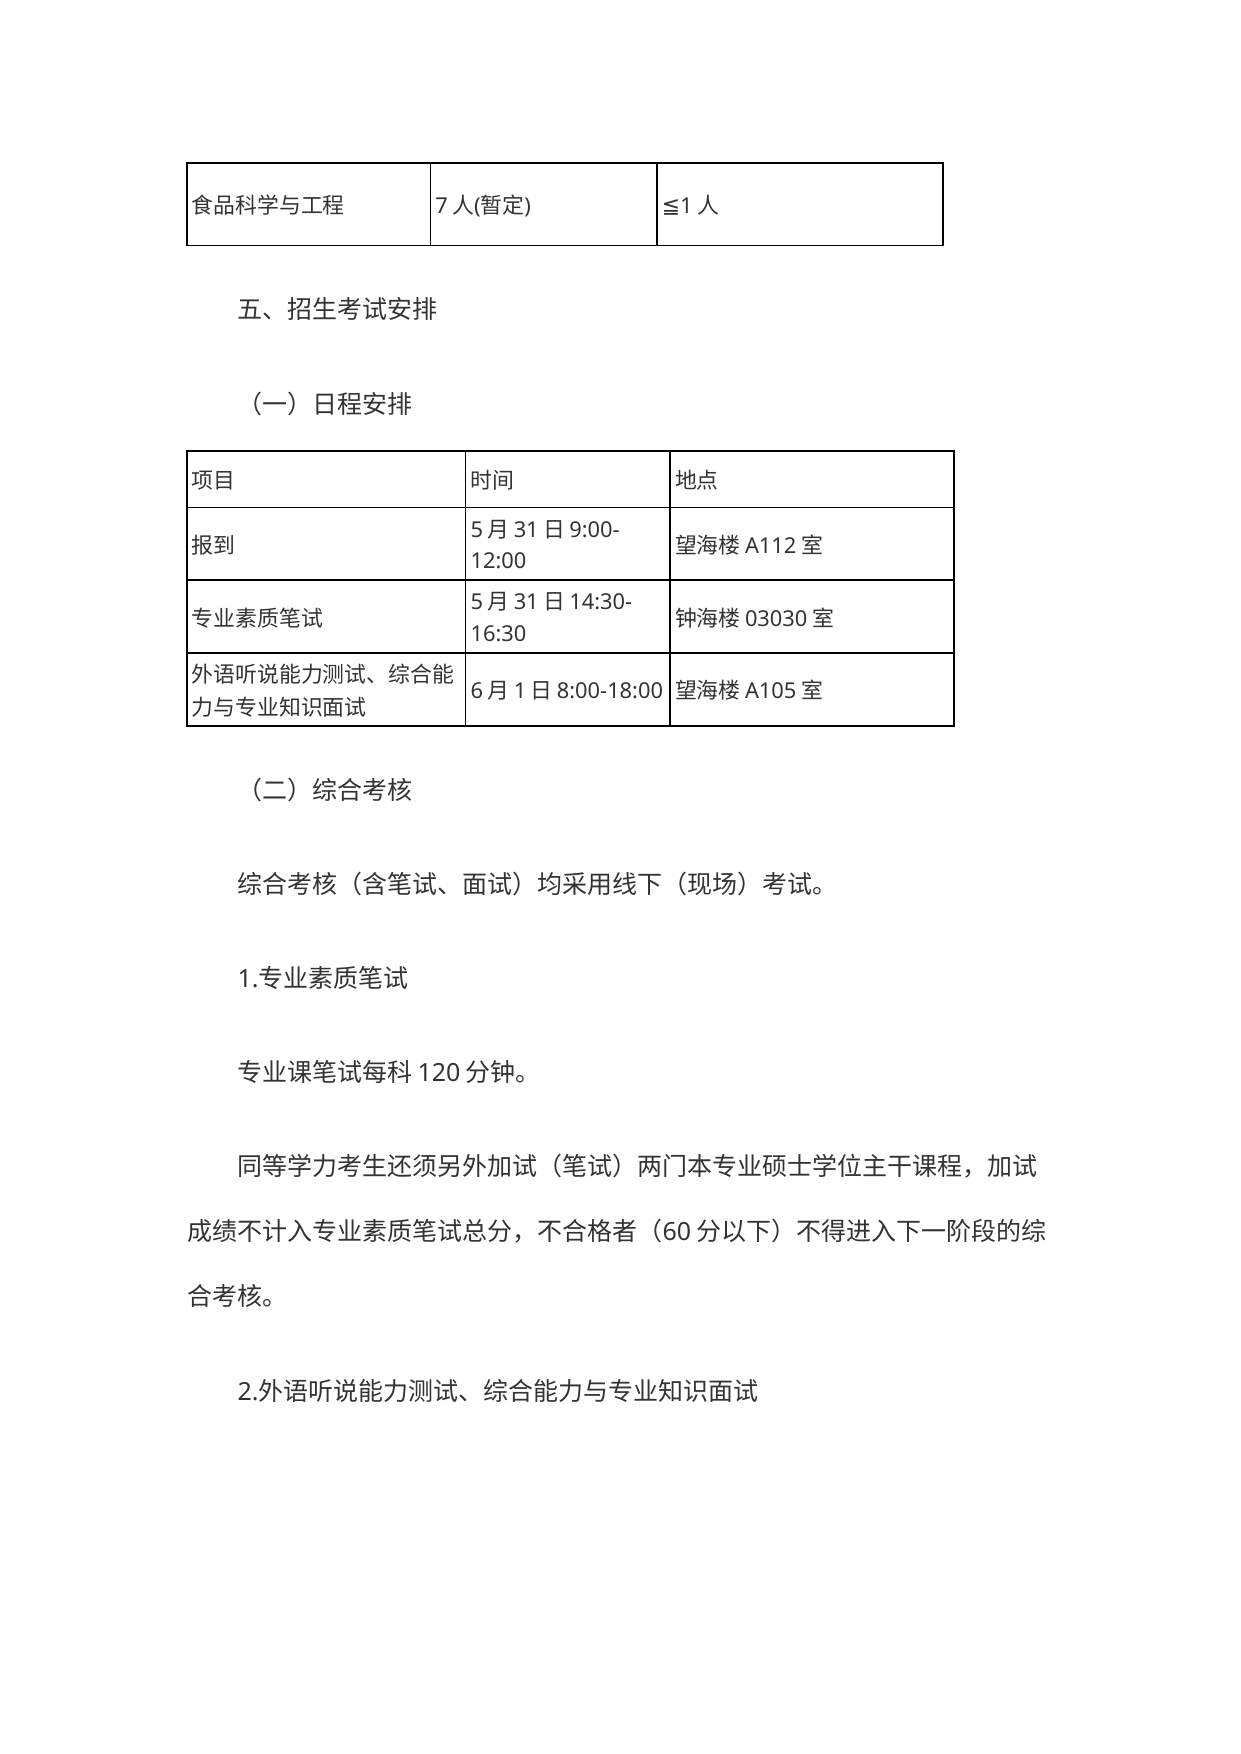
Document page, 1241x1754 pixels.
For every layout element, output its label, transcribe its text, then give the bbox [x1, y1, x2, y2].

text 综合考核（含笔试、面试）均采用线下（现场）考试。 [187, 850, 1053, 915]
table_cell 外语听说能力测试、综合能力与专业知识面试 [188, 654, 465, 725]
text 1.专业素质笔试 [187, 944, 1053, 1009]
text 2.外语听说能力测试、综合能力与专业知识面试 [187, 1357, 1053, 1422]
table_header 项目 [188, 452, 465, 507]
table_cell 食品科学与工程 [188, 164, 430, 245]
table_cell 7人(暂定) [431, 164, 656, 245]
table_cell ≦1人 [658, 164, 942, 245]
table_cell 望海楼A105室 [671, 654, 953, 725]
text 同等学力考生还须另外加试（笔试）两门本专业硕士学位主干课程，加试成绩不计入专业素质笔试总分，不合格者（60分以下）不得进入下一阶段的综合考核。 [187, 1132, 1053, 1327]
text 五、招生考试安排 [187, 276, 1053, 341]
table_header 时间 [466, 452, 669, 507]
table_cell 5月31日14:30-16:30 [466, 581, 669, 652]
text （二）综合考核 [187, 756, 1053, 821]
table_header 地点 [671, 452, 953, 507]
table_cell 专业素质笔试 [188, 581, 465, 652]
table_cell 6月1日8:00-18:00 [466, 654, 669, 725]
table_cell 报到 [188, 508, 465, 579]
table_cell 望海楼A112室 [671, 508, 953, 579]
table_cell 5月31日9:00-12:00 [466, 508, 669, 579]
table_cell 钟海楼03030室 [671, 581, 953, 652]
text （一）日程安排 [187, 370, 1053, 435]
text 专业课笔试每科120分钟。 [187, 1038, 1053, 1103]
